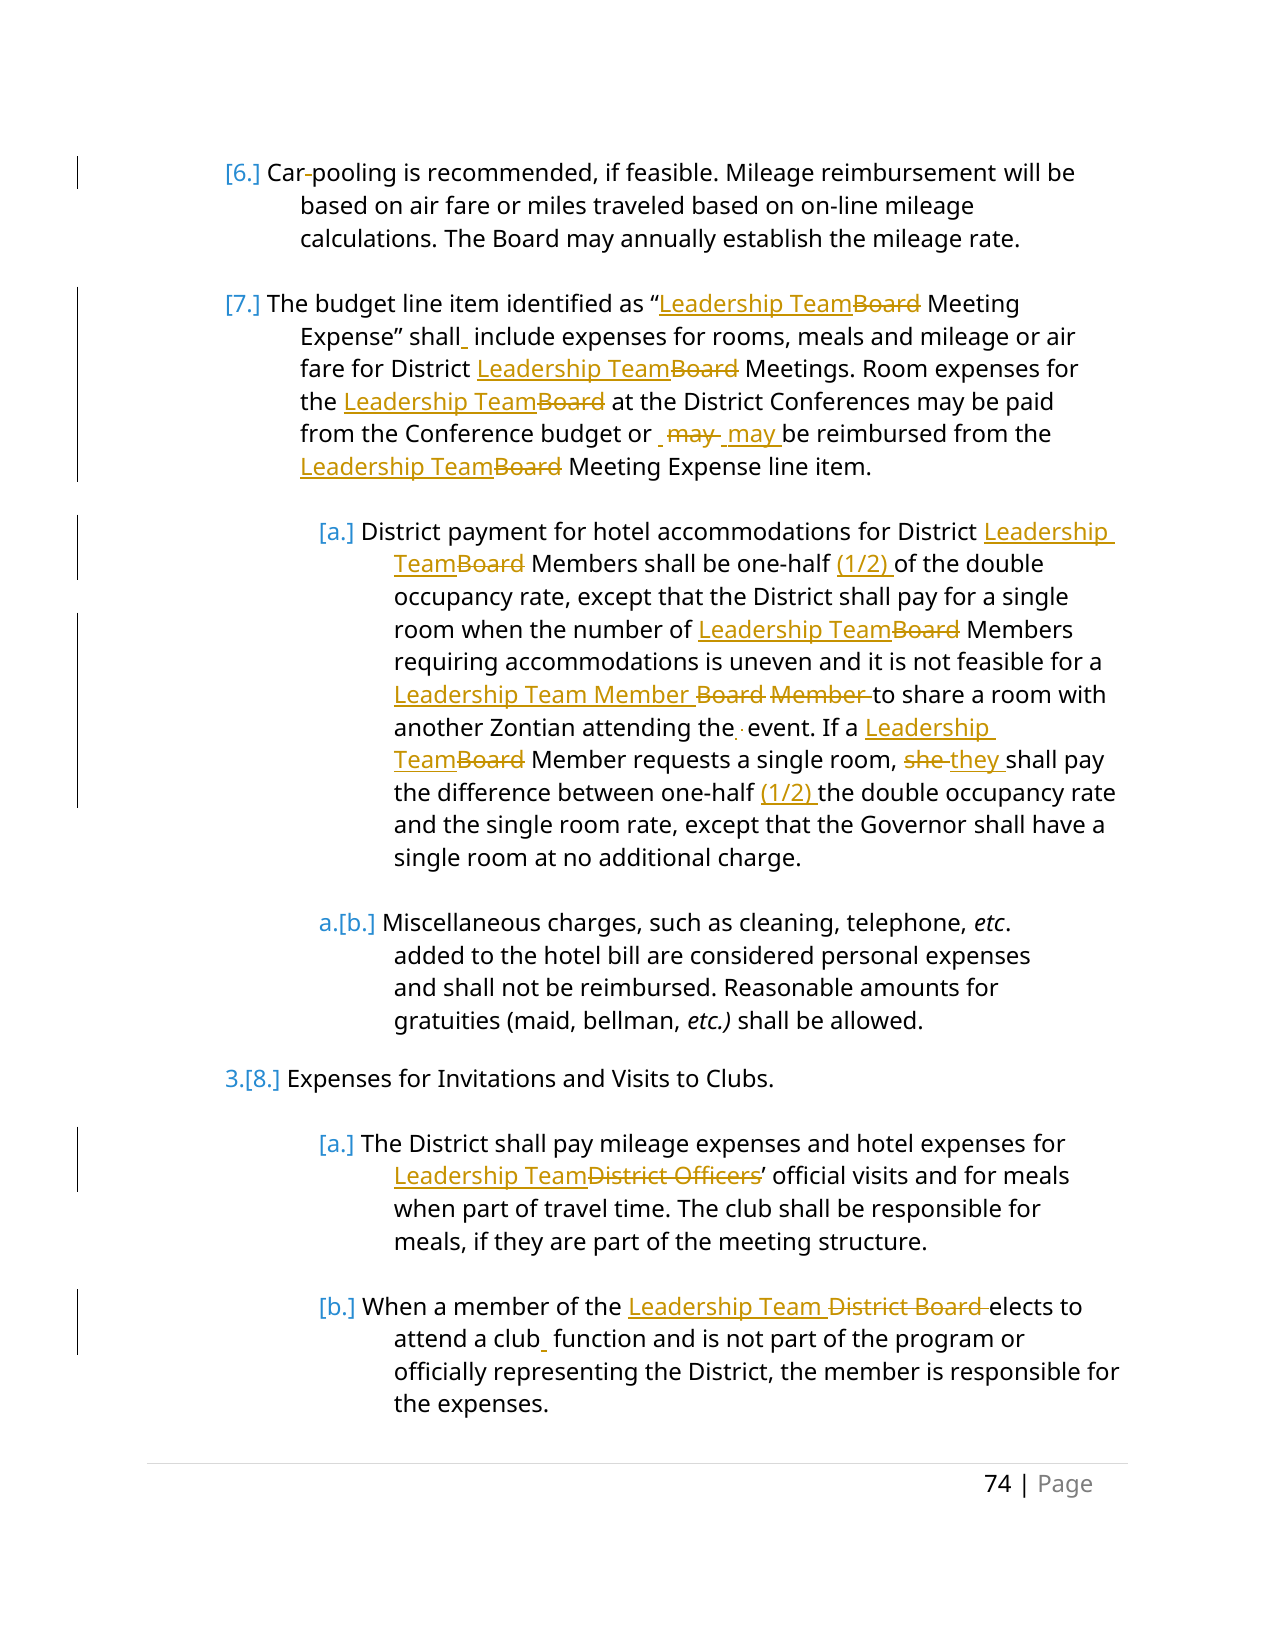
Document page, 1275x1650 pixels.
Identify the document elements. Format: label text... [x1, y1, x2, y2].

list Miscellaneous charges, such as cleaning, telephone, etc. added to the hotel bill are considered personal expenses and shall not be reimbursed. Reasonable amounts for gratuities (maid, bellman, etc.) shall be allowed. [319, 906, 1076, 1036]
list The budget line item identified as “ Meeting Expense” shall include expenses for rooms, meals and mileage or air fare for District Meetings. Room expenses for the at the District Conferences may be paid from the Conference budget or be reimbursed from the Meeting Expense line item. [225, 287, 1081, 482]
list District payment for hotel accommodations for District Members shall be one-half of the double occupancy rate, except that the District shall pay for a single room when the number of Members requiring accommodations is uneven and it is not feasible for a to share a room with another Zontian attending theevent. If a Member requests a single room, shall pay the difference between one-half the double occupancy rate and the single room rate, except that the Governor shall have a single room at no additional charge. [319, 515, 1123, 873]
list Expenses for Invitations and Visits to Clubs. [225, 1061, 1239, 1094]
list The District shall pay mileage expenses and hotel expenses for ’ official visits and for meals when part of travel time. The club shall be responsible for meals, if they are part of the meeting structure. [319, 1127, 1120, 1257]
list Carpooling is recommended, if feasible. Mileage reimbursement will be based on air fare or miles traveled based on on-line mileage calculations. The Board may annually establish the mileage rate. [225, 156, 1114, 254]
list When a member of the elects to attend a club function and is not part of the program or officially representing the District, the member is responsible for the expenses. [319, 1289, 1122, 1420]
